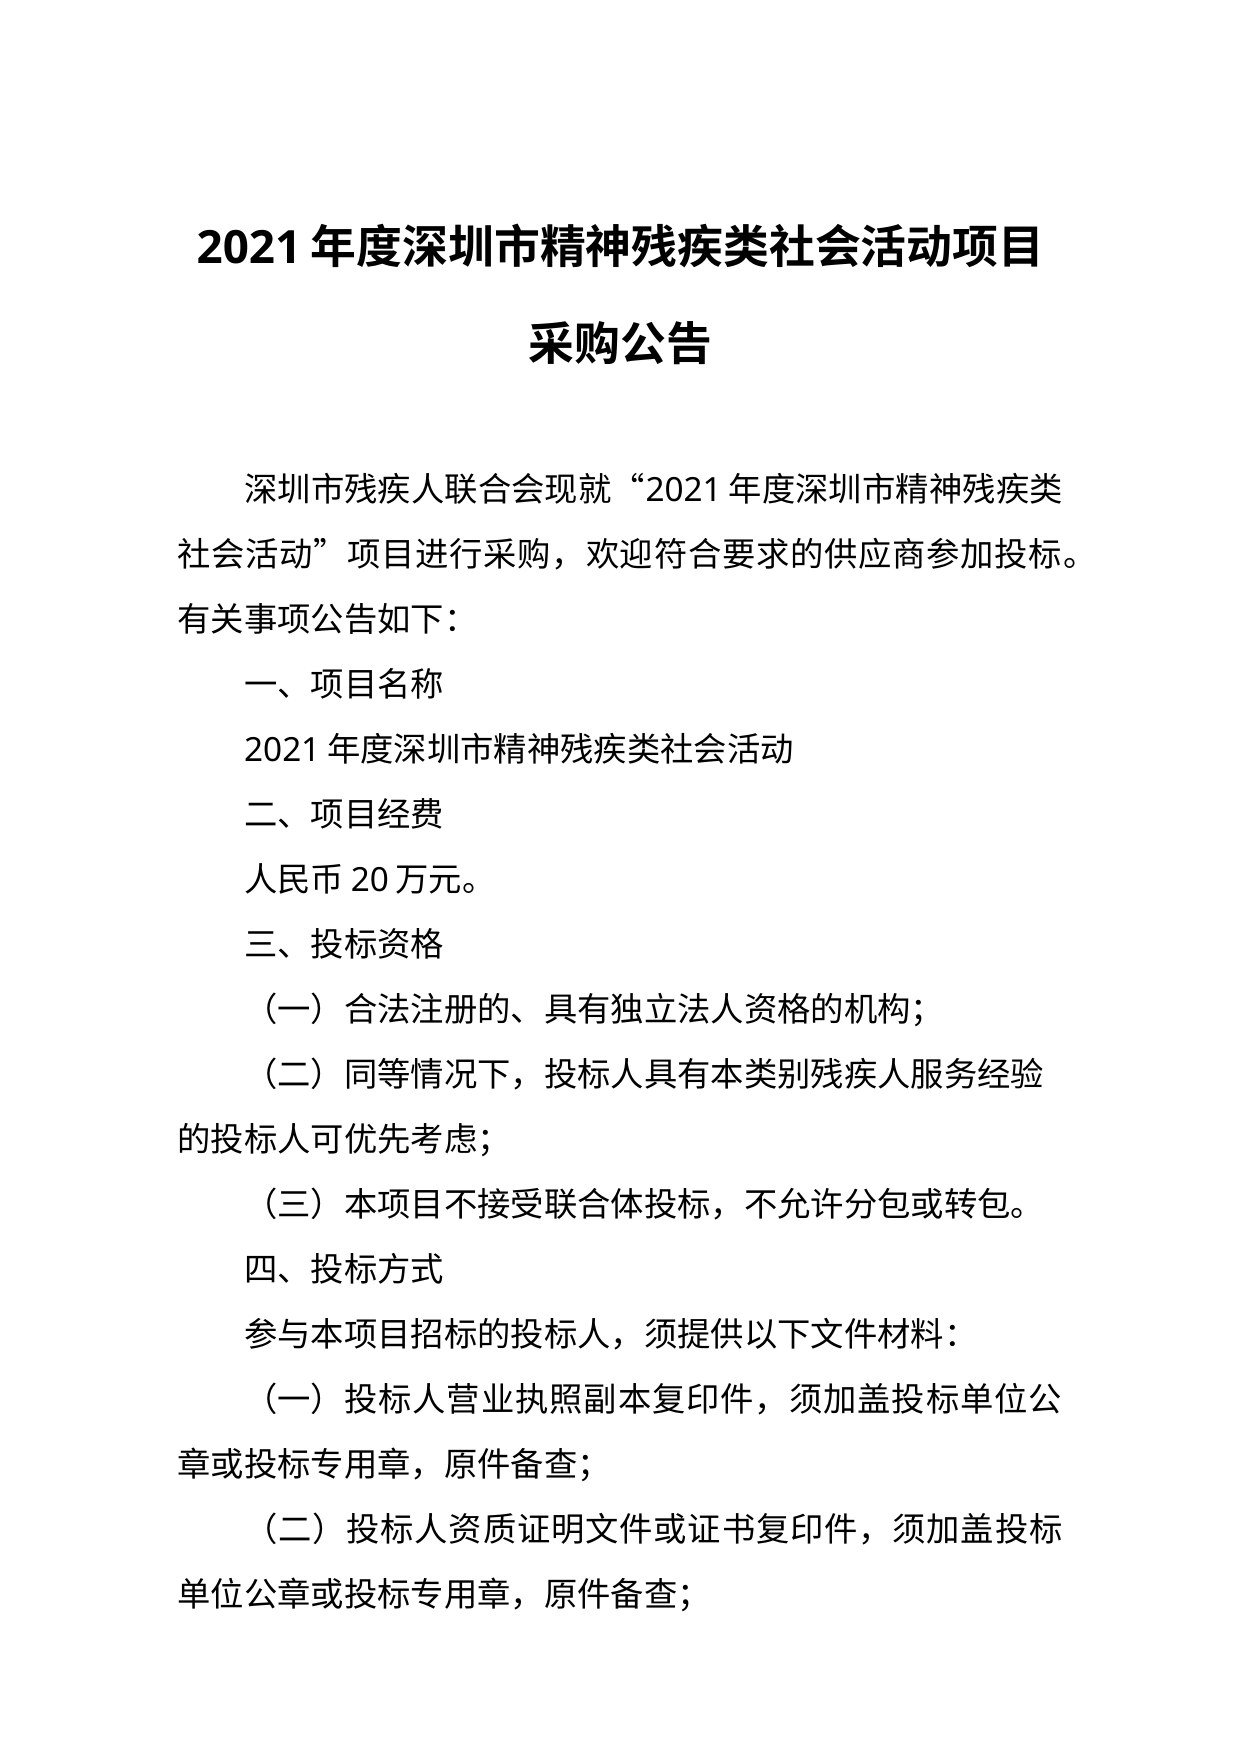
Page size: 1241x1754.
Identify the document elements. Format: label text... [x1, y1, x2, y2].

subtitle 采购公告 [177, 292, 1063, 389]
text 参与本项目招标的投标人，须提供以下文件材料： [177, 1299, 1063, 1364]
text （一）合法注册的、具有独立法人资格的机构； [177, 974, 1063, 1039]
list 项目名称 [177, 649, 1063, 714]
list 投标人营业执照副本复印件，须加盖投标单位公章或投标专用章，原件备查； [177, 1364, 1063, 1494]
text 三、投标资格 [177, 909, 1063, 974]
text 2021年度深圳市精神残疾类社会活动 [177, 714, 1063, 779]
text 人民币20万元。 [177, 844, 1063, 909]
text 二、项目经费 [177, 779, 1063, 844]
subtitle 2021年度深圳市精神残疾类社会活动项目 [177, 194, 1063, 292]
text 深圳市残疾人联合会现就“2021年度深圳市精神残疾类社会活动”项目进行采购，欢迎符合要求的供应商参加投标。有关事项公告如下： [177, 454, 1063, 649]
text （三）本项目不接受联合体投标，不允许分包或转包。 [177, 1169, 1063, 1234]
text （二）投标人资质证明文件或证书复印件，须加盖投标单位公章或投标专用章，原件备查； [177, 1494, 1063, 1624]
text （二）同等情况下，投标人具有本类别残疾人服务经验的投标人可优先考虑； [177, 1039, 1063, 1169]
text 四、投标方式 [177, 1234, 1063, 1299]
